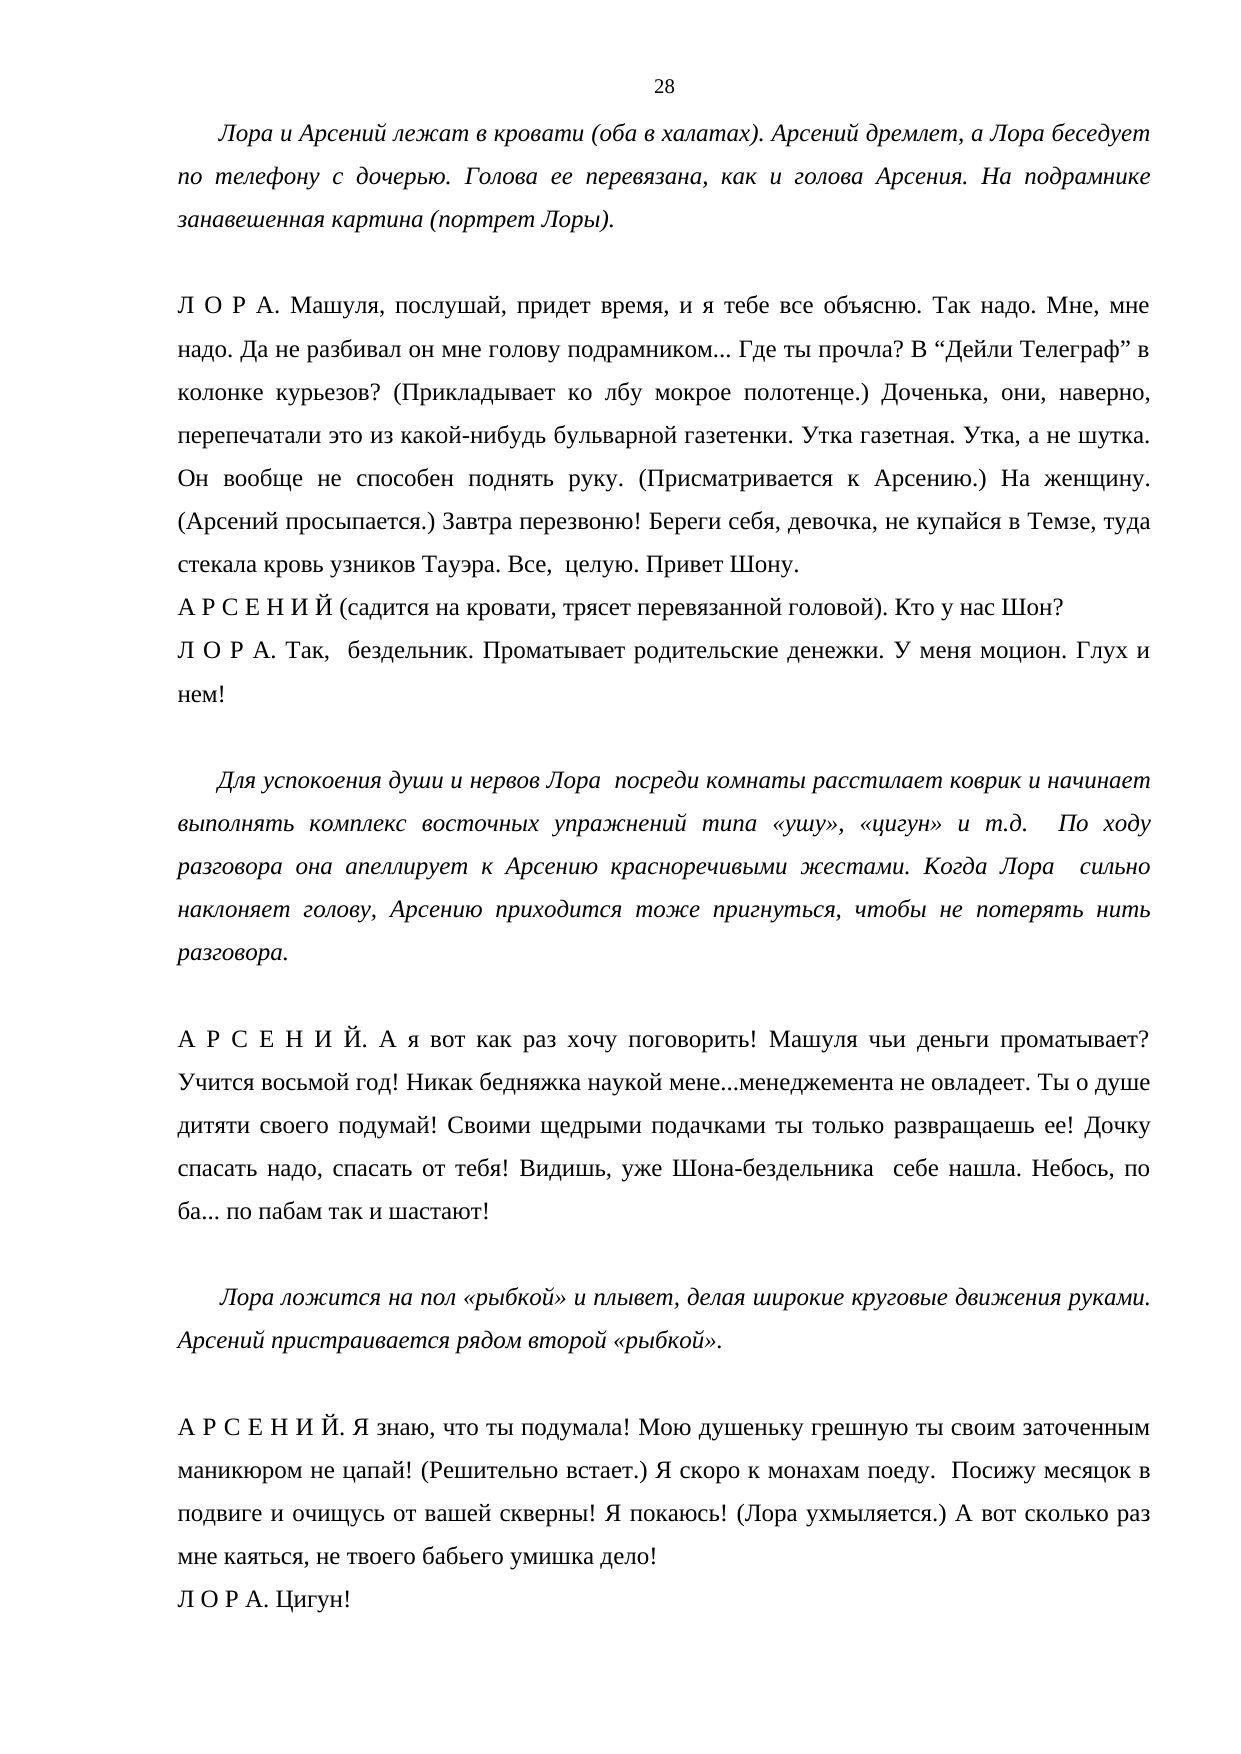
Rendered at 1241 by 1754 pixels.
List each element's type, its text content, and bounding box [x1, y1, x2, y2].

text Л О Р А. Цигун! [177, 1584, 1152, 1613]
text Лора ложится на пол «рыбкой» и плывет, делая широкие круговые движения руками. Арсений пристраивается рядом второй «рыбкой». [177, 1282, 1152, 1354]
text Л О Р А. Так, бездельник. Проматывает родительские денежки. У меня моцион. Глух и нем! [177, 636, 1152, 707]
text Лора и Арсений лежат в кровати (оба в халатах). Арсений дремлет, а Лора беседует по телефону с дочерью. Голова ее перевязана, как и голова Арсения. На подрамнике занавешенная картина (портрет Лоры). [177, 118, 1152, 233]
text Для успокоения души и нервов Лора посреди комнаты расстилает коврик и начинает выполнять комплекс восточных упражнений типа «ушу», «цигун» и т.д. По ходу разговора она апеллирует к Арсению красноречивыми жестами. Когда Лора сильно наклоняет голову, Арсению приходится тоже пригнуться, чтобы не потерять нить разговора. [177, 765, 1152, 966]
text Л О Р А. Машуля, послушай, придет время, и я тебе все объясню. Так надо. Мне, мне надо. Да не разбивал он мне голову подрамником... Где ты прочла? В “Дейли Телеграф” в колонке курьезов? (Прикладывает ко лбу мокрое полотенце.) Доченька, они, наверно, перепечатали это из какой-нибудь бульварной газетенки. Утка газетная. Утка, а не шутка. Он вообще не способен поднять руку. (Присматривается к Арсению.) На женщину. (Арсений просыпается.) Завтра перезвоню! Береги себя, девочка, не купайся в Темзе, туда стекала кровь узников Тауэра. Все, целую. Привет Шону. [177, 291, 1152, 578]
text А Р С Е Н И Й. А я вот как раз хочу поговорить! Машуля чьи деньги проматывает? Учится восьмой год! Никак бедняжка наукой мене...менеджемента не овладеет. Ты о душе дитяти своего подумай! Своими щедрыми подачками ты только развращаешь ее! Дочку спасать надо, спасать от тебя! Видишь, уже Шона-бездельника себе нашла. Небось, по ба... по пабам так и шастают! [177, 1024, 1152, 1225]
text А Р С Е Н И Й. Я знаю, что ты подумала! Мою душеньку грешную ты своим заточенным маникюром не цапай! (Решительно встает.) Я скоро к монахам поеду. Посижу месяцок в подвиге и очищусь от вашей скверны! Я покаюсь! (Лора ухмыляется.) А вот сколько раз мне каяться, не твоего бабьего умишка дело! [177, 1412, 1152, 1570]
text А Р С Е Н И Й (садится на кровати, трясет перевязанной головой). Кто у нас Шон? [177, 592, 1152, 621]
